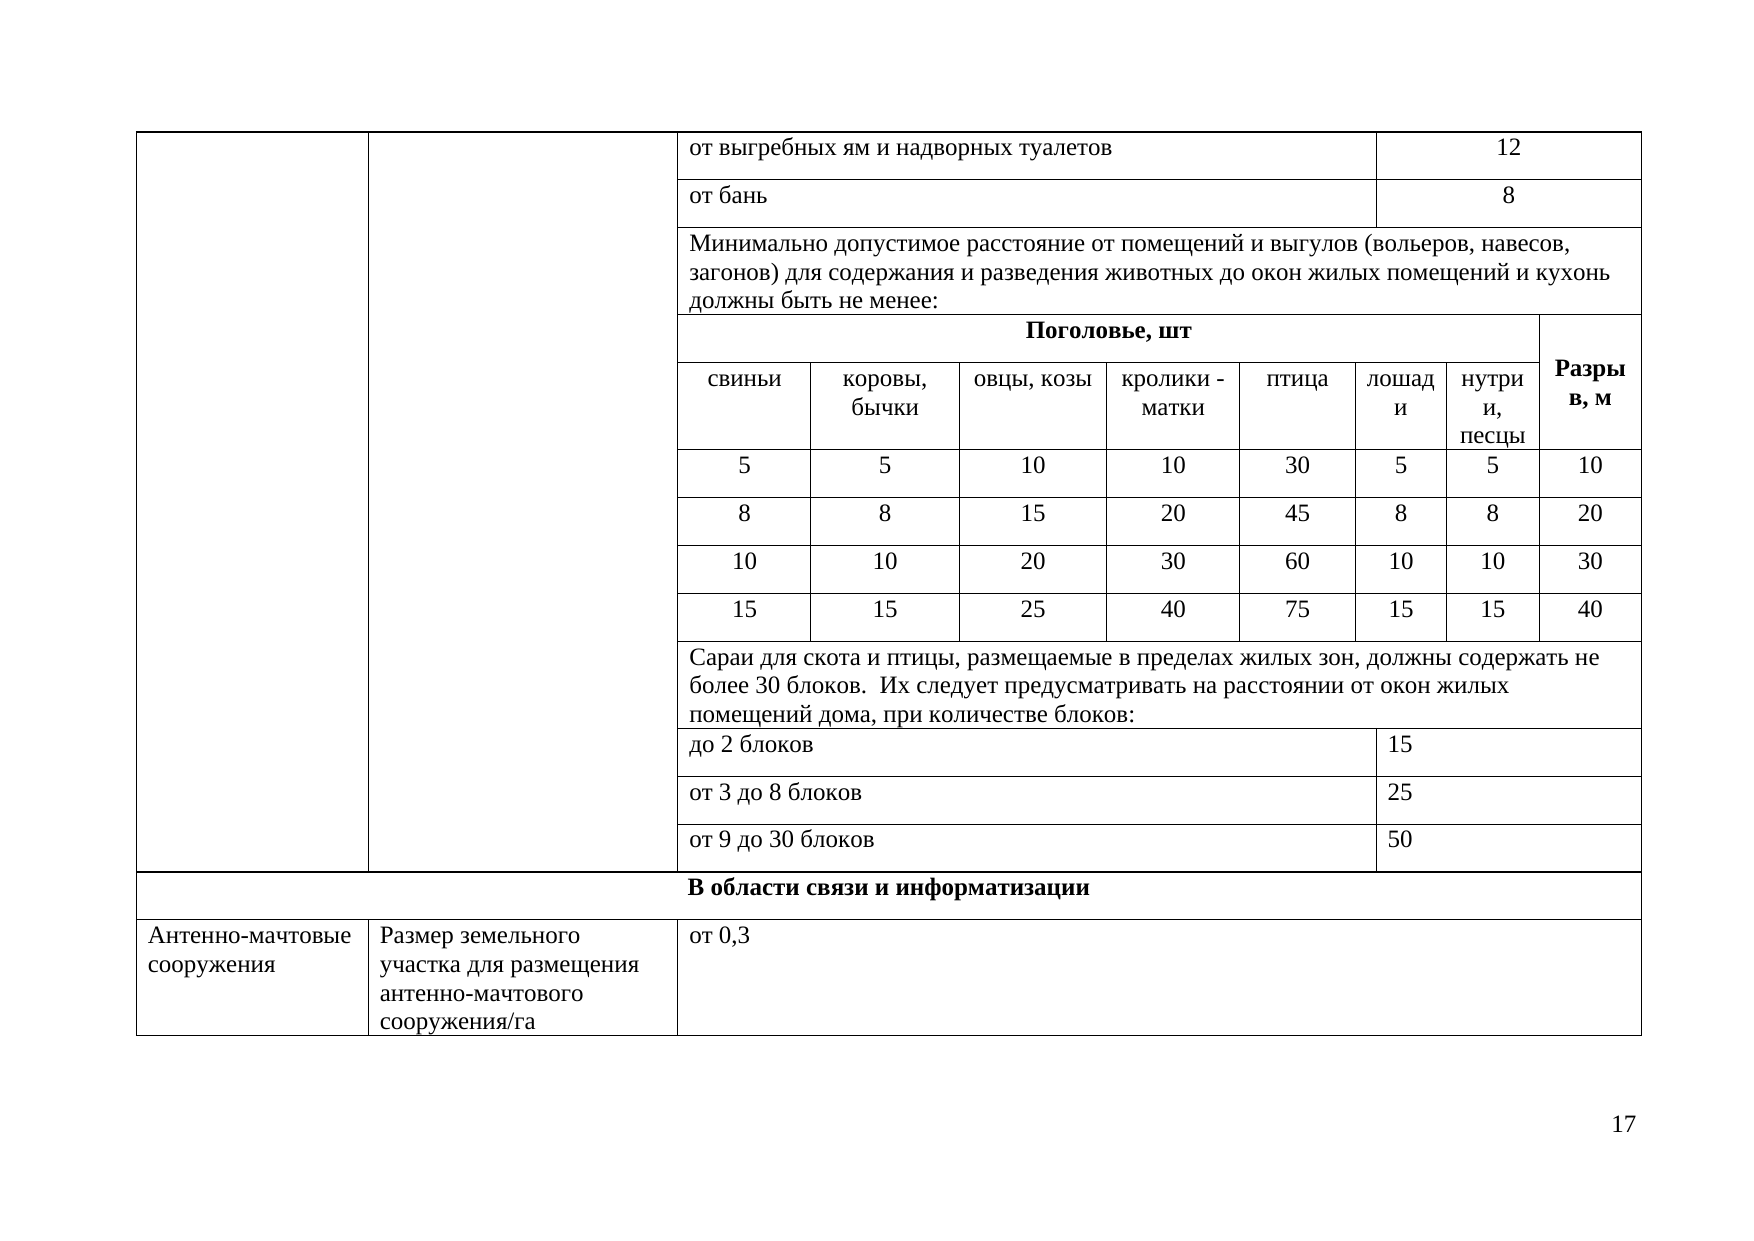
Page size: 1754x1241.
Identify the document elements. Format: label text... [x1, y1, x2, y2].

table_cell 20 [1540, 498, 1641, 545]
table_cell 60 [1240, 546, 1355, 593]
table_cell 10 [1107, 450, 1239, 497]
table_cell овцы, козы [960, 363, 1106, 449]
table_cell 8 [678, 498, 810, 545]
table_cell 5 [1447, 450, 1539, 497]
table_cell 15 [1377, 729, 1641, 776]
table_cell Сараи для скота и птицы, размещаемые в пределах жилых зон, должны содержать не более 30 блоков. Их следует предусматривать на расстоянии от окон жилых помещений дома, при количестве блоков: [678, 642, 1641, 728]
table_cell 20 [960, 546, 1106, 593]
table_cell Антенно-мачтовые сооружения [137, 920, 368, 1035]
table_cell от бань [678, 180, 1376, 227]
table_cell птица [1240, 363, 1355, 449]
table_cell от 0,3 [678, 920, 1641, 1035]
table_cell до 2 блоков [678, 729, 1376, 776]
table_cell лошади [1356, 363, 1446, 449]
table_cell 25 [960, 594, 1106, 641]
table_cell Разрыв, м [1540, 315, 1641, 449]
table_cell 10 [1356, 546, 1446, 593]
table_cell от 3 до 8 блоков [678, 777, 1376, 823]
table_cell 8 [811, 498, 959, 545]
table_cell 30 [1107, 546, 1239, 593]
table_cell Поголовье, шт [678, 315, 1539, 362]
table_cell коровы, бычки [811, 363, 959, 449]
table_cell от 9 до 30 блоков [678, 825, 1376, 871]
table_cell 10 [811, 546, 959, 593]
table_cell 15 [960, 498, 1106, 545]
table_cell 40 [1540, 594, 1641, 641]
table_cell 5 [811, 450, 959, 497]
table_cell 30 [1540, 546, 1641, 593]
table_cell 15 [1447, 594, 1539, 641]
table_cell Размер земельного участка для размещения антенно-мачтового сооружения/га [369, 920, 677, 1035]
table_cell свиньи [678, 363, 810, 449]
table_cell от выгребных ям и надворных туалетов [678, 133, 1376, 179]
table_cell 15 [678, 594, 810, 641]
table_cell 15 [1356, 594, 1446, 641]
table_cell 12 [1377, 133, 1641, 179]
table_cell 20 [1107, 498, 1239, 545]
table_cell 25 [1377, 777, 1641, 823]
table_cell 5 [1356, 450, 1446, 497]
table_cell В области связи и информатизации [137, 873, 1641, 919]
table_cell 10 [1540, 450, 1641, 497]
table_cell Минимально допустимое расстояние от помещений и выгулов (вольеров, навесов, загонов) для содержания и разведения животных до окон жилых помещений и кухонь должны быть не менее: [678, 228, 1641, 314]
table_cell 30 [1240, 450, 1355, 497]
table_cell 5 [678, 450, 810, 497]
table_cell 10 [678, 546, 810, 593]
table_cell 8 [1377, 180, 1641, 227]
table_cell 8 [1447, 498, 1539, 545]
table_cell 45 [1240, 498, 1355, 545]
table_cell 10 [1447, 546, 1539, 593]
table_cell 8 [1356, 498, 1446, 545]
table_cell 40 [1107, 594, 1239, 641]
table_cell 50 [1377, 825, 1641, 871]
table_cell кролики - матки [1107, 363, 1239, 449]
table_cell 10 [960, 450, 1106, 497]
table_cell нутрии, песцы [1447, 363, 1539, 449]
table_cell 75 [1240, 594, 1355, 641]
table_cell 15 [811, 594, 959, 641]
